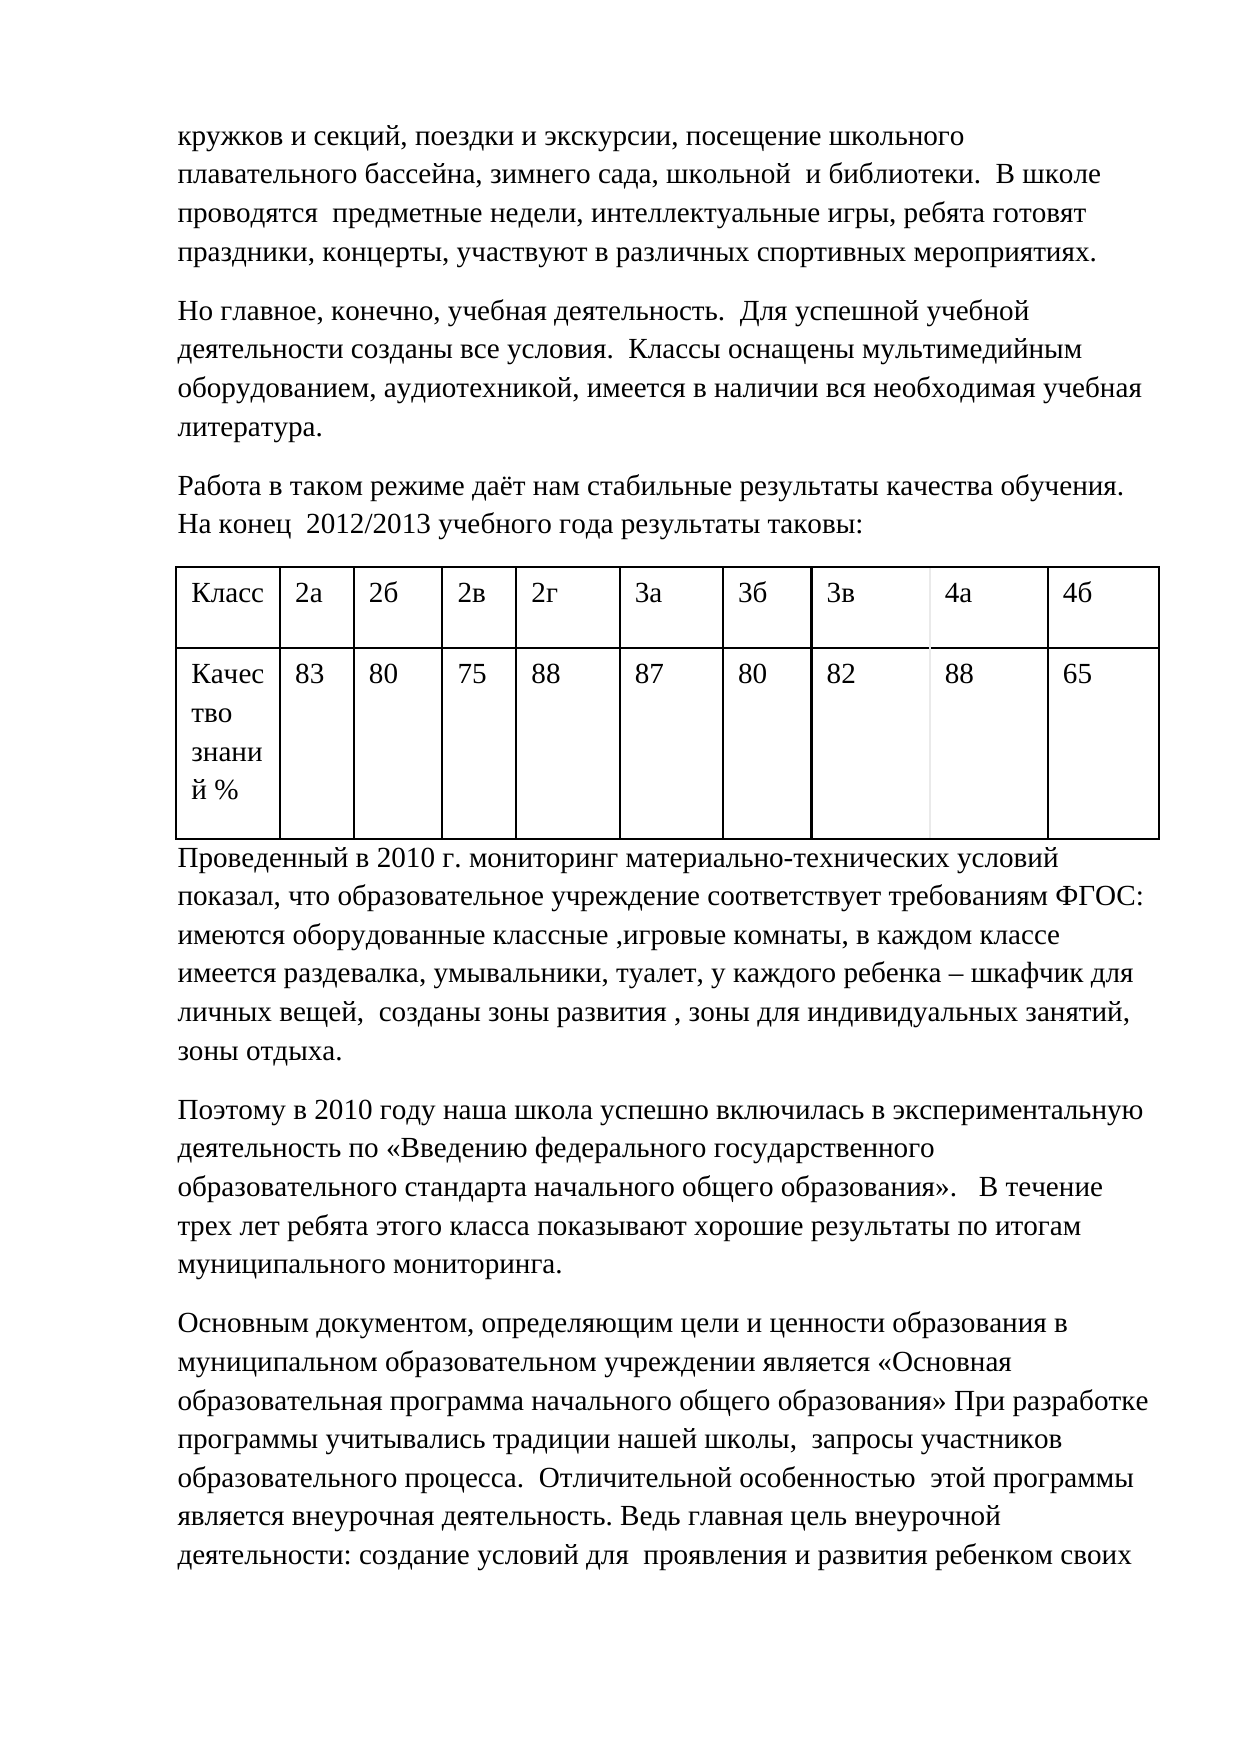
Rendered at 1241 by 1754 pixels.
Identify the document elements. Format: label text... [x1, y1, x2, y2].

table_header 3б [724, 568, 810, 647]
text Работа в таком режиме даёт нам стабильные результаты качества обучения. На конец 2012/2013 учебного года результаты таковы: [177, 468, 1152, 540]
table_cell 88 [517, 649, 619, 838]
text Проведенный в 2010 г. мониторинг материально-технических условий показал, что образовательное учреждение соответствует требованиям ФГОС: имеются оборудованные классные ,игровые комнаты, в каждом классе имеется раздевалка, умывальники, туалет, у каждого ребенка – шкафчик для личных вещей, созданы зоны развития , зоны для индивидуальных занятий, зоны отдыха. [177, 840, 1152, 1066]
table_header 2в [443, 568, 515, 647]
table_header 4а [931, 568, 1047, 647]
table_header 2г [517, 568, 619, 647]
table_header Класс [177, 568, 279, 647]
table_header 3а [621, 568, 722, 647]
table_cell 82 [813, 649, 929, 838]
table_header 2а [281, 568, 353, 647]
table_cell 75 [443, 649, 515, 838]
text Но главное, конечно, учебная деятельность. Для успешной учебной деятельности созданы все условия. Классы оснащены мультимедийным оборудованием, аудиотехникой, имеется в наличии вся необходимая учебная литература. [177, 293, 1152, 442]
table_cell 88 [931, 649, 1047, 838]
table_cell Качество знаний % [177, 649, 279, 838]
table_cell 83 [281, 649, 353, 838]
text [177, 1306, 1152, 1570]
table_header 3в [813, 568, 929, 647]
table_cell 87 [621, 649, 722, 838]
table_cell 80 [355, 649, 441, 838]
table_header 2б [355, 568, 441, 647]
table_cell 80 [724, 649, 810, 838]
table_cell 65 [1049, 649, 1158, 838]
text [177, 118, 1152, 267]
text Поэтому в 2010 году наша школа успешно включилась в экспериментальную деятельность по «Введению федерального государственного образовательного стандарта начального общего образования». В течение трех лет ребята этого класса показывают хорошие результаты по итогам муниципального мониторинга. [177, 1092, 1152, 1280]
table_header 4б [1049, 568, 1158, 647]
